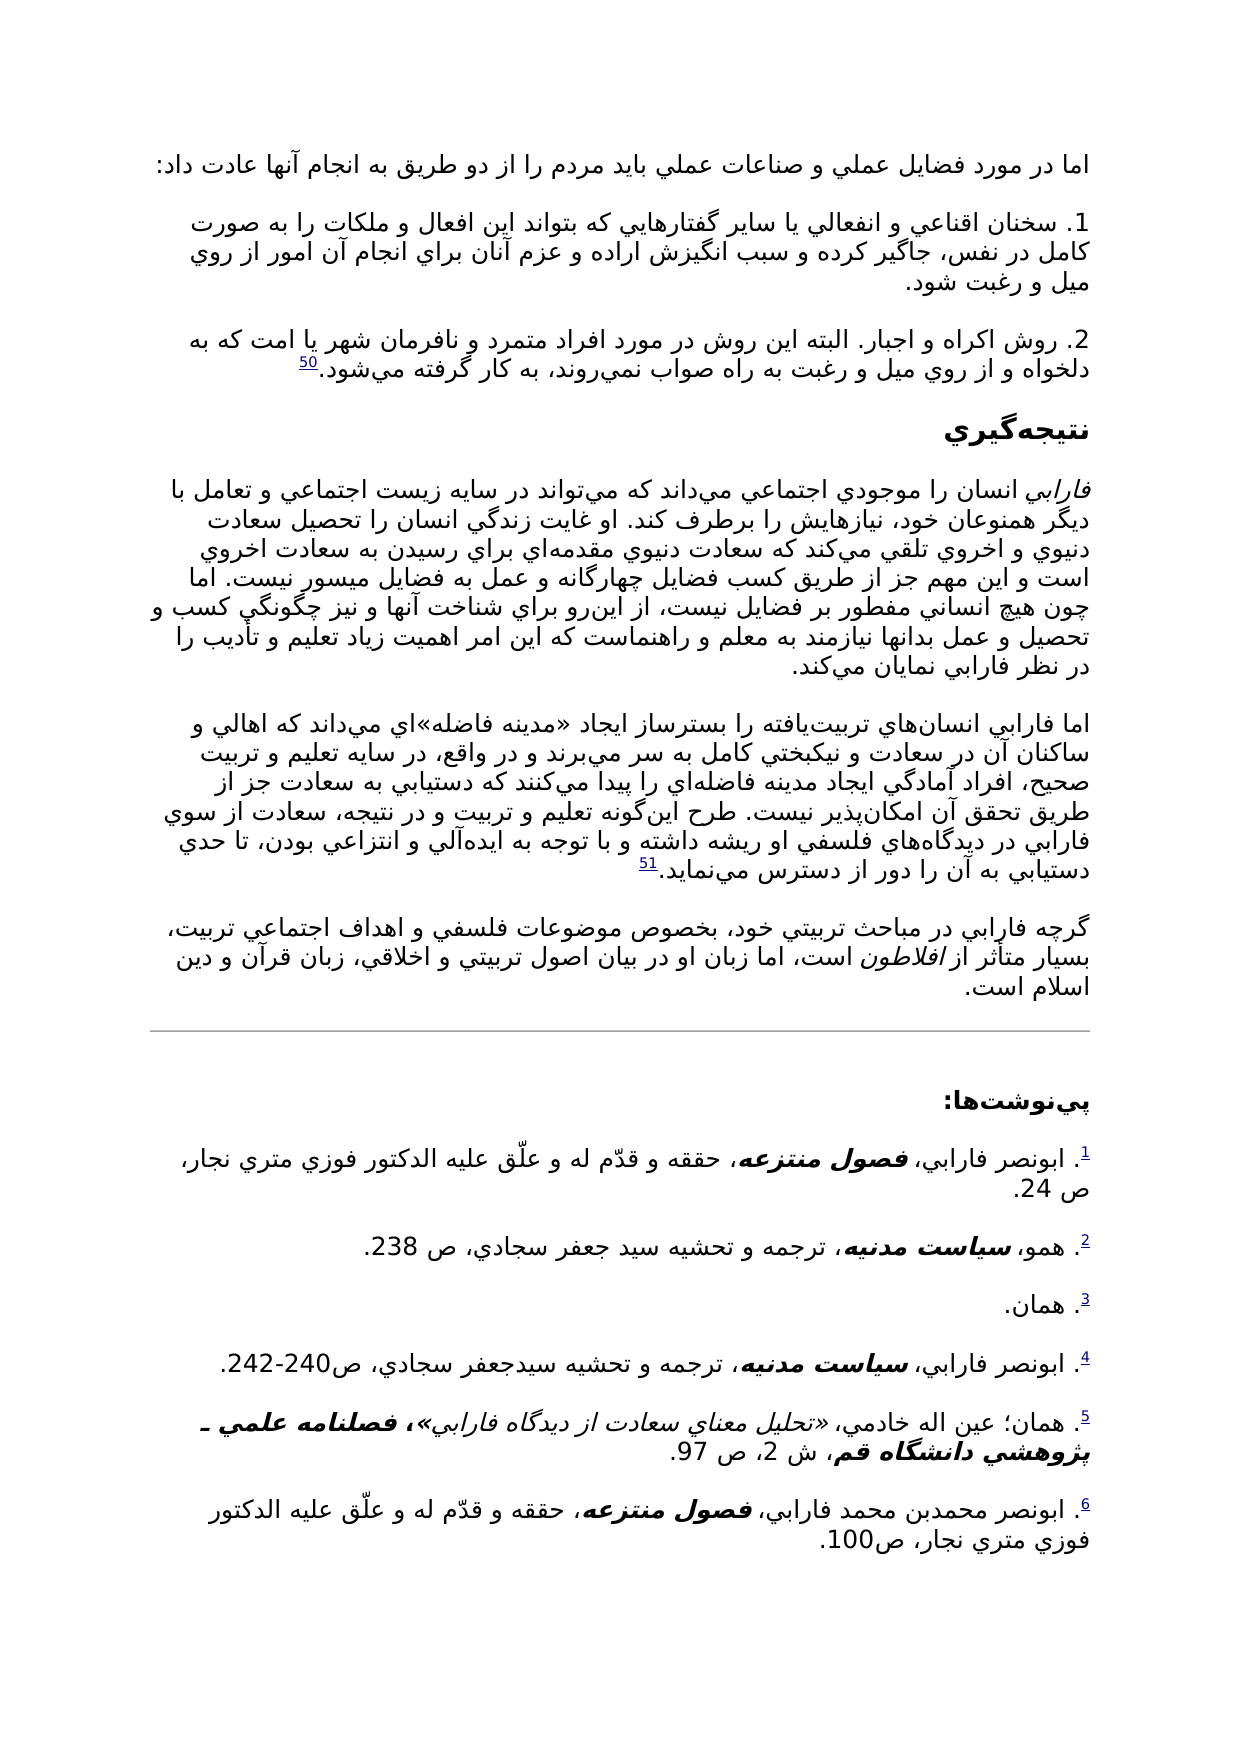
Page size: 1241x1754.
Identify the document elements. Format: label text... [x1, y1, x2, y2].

text 5. همان؛ عين اله خادمي، «تحليل معناي سعادت از ديدگاه فارابي»، فصلنامه علمي ـ پژوهشي دانشگاه قم، ش 2، ص 97. [150, 1408, 1090, 1466]
text گرچه فارابي در مباحث تربيتي خود، بخصوص موضوعات فلسفي و اهداف اجتماعي تربيت، بسيار متأثر از افلاطون است، اما زبان او در بيان اصول تربيتي و اخلاقي، زبان قرآن و دين اسلام است. [150, 913, 1090, 1001]
text فارابي انسان را موجودي اجتماعي مي‌داند كه مي‌تواند در سايه زيست اجتماعي و تعامل با ديگر همنوعان خود، نيازهايش را برطرف كند. او غايت زندگي انسان را تحصيل سعادت دنيوي و اخروي تلقي مي‌كند كه سعادت دنيوي مقدمه‌اي براي رسيدن به سعادت اخروي است و اين مهم جز از طريق كسب فضايل چهارگانه و عمل به فضايل ميسور نيست. اما چون هيچ انساني مفطور بر فضايل نيست، از اين‌رو براي شناخت آنها و نيز چگونگي كسب و تحصيل و عمل بدانها نيازمند به معلم و راهنماست كه اين امر اهميت زياد تعليم و تأديب را در نظر فارابي نمايان مي‌كند. [150, 476, 1090, 680]
text نتيجه‌گيري [150, 412, 1090, 446]
text 4. ابونصر فارابي، سياست مدنيه، ترجمه و تحشيه سيدجعفر سجادي، ص240-242. [150, 1349, 1090, 1378]
text اما فارابي انسان‌هاي تربيت‌يافته را بسترساز ايجاد «مدينه فاضله»اي مي‌داند كه اهالي و ساكنان آن در سعادت و نيكبختي كامل به سر مي‌برند و در واقع، در سايه تعليم و تربيت صحيح، افراد آمادگي ايجاد مدينه فاضله‌اي را پيدا مي‌كنند كه دستيابي به سعادت جز از طريق تحقق آن امكان‌پذير نيست. طرح اين‌گونه تعليم و تربيت و در نتيجه، سعادت از سوي فارابي در ديدگاه‌هاي فلسفي او ريشه داشته و با توجه به ايده‌آلي و انتزاعي بودن، تا حدي دستيابي به آن را دور از دسترس مي‌نمايد.51 [150, 709, 1090, 884]
text 3. همان. [150, 1291, 1090, 1320]
text 1. ابونصر فارابي، فصول منتزعه، حققه و قدّم له و علّق عليه الدکتور فوزي متري نجار، ص 24. [150, 1144, 1090, 1203]
text 2. روش اكراه و اجبار. البته اين روش در مورد افراد متمرد و نافرمان شهر يا امت كه به دلخواه و از روي ميل و رغبت به راه صواب نمي‌روند، به كار گرفته مي‌شود.50 [150, 325, 1090, 383]
text 2. همو، سياست مدنيه، ترجمه و تحشيه سيد جعفر سجادي، ص 238. [150, 1232, 1090, 1262]
text اما در مورد فضايل عملي و صناعات عملي بايد مردم را از دو طريق به انجام آنها عادت داد: [150, 150, 1090, 179]
text پي‌نوشت‌ها: [150, 1086, 1090, 1115]
text 1. سخنان اقناعي و انفعالي يا ساير گفتارهايي كه بتواند اين افعال و ملكات را به صورت كامل در نفس، جاگير كرده و سبب انگيزش اراده و عزم آنان براي انجام آن امور از روي ميل و رغبت شود. [150, 208, 1090, 296]
text 6. ابونصر محمد‌بن محمد فارابي، فصول منتزعه، حققه و قدّم له و علّق عليه الدکتور فوزي متري نجار، ص100. [150, 1496, 1090, 1554]
